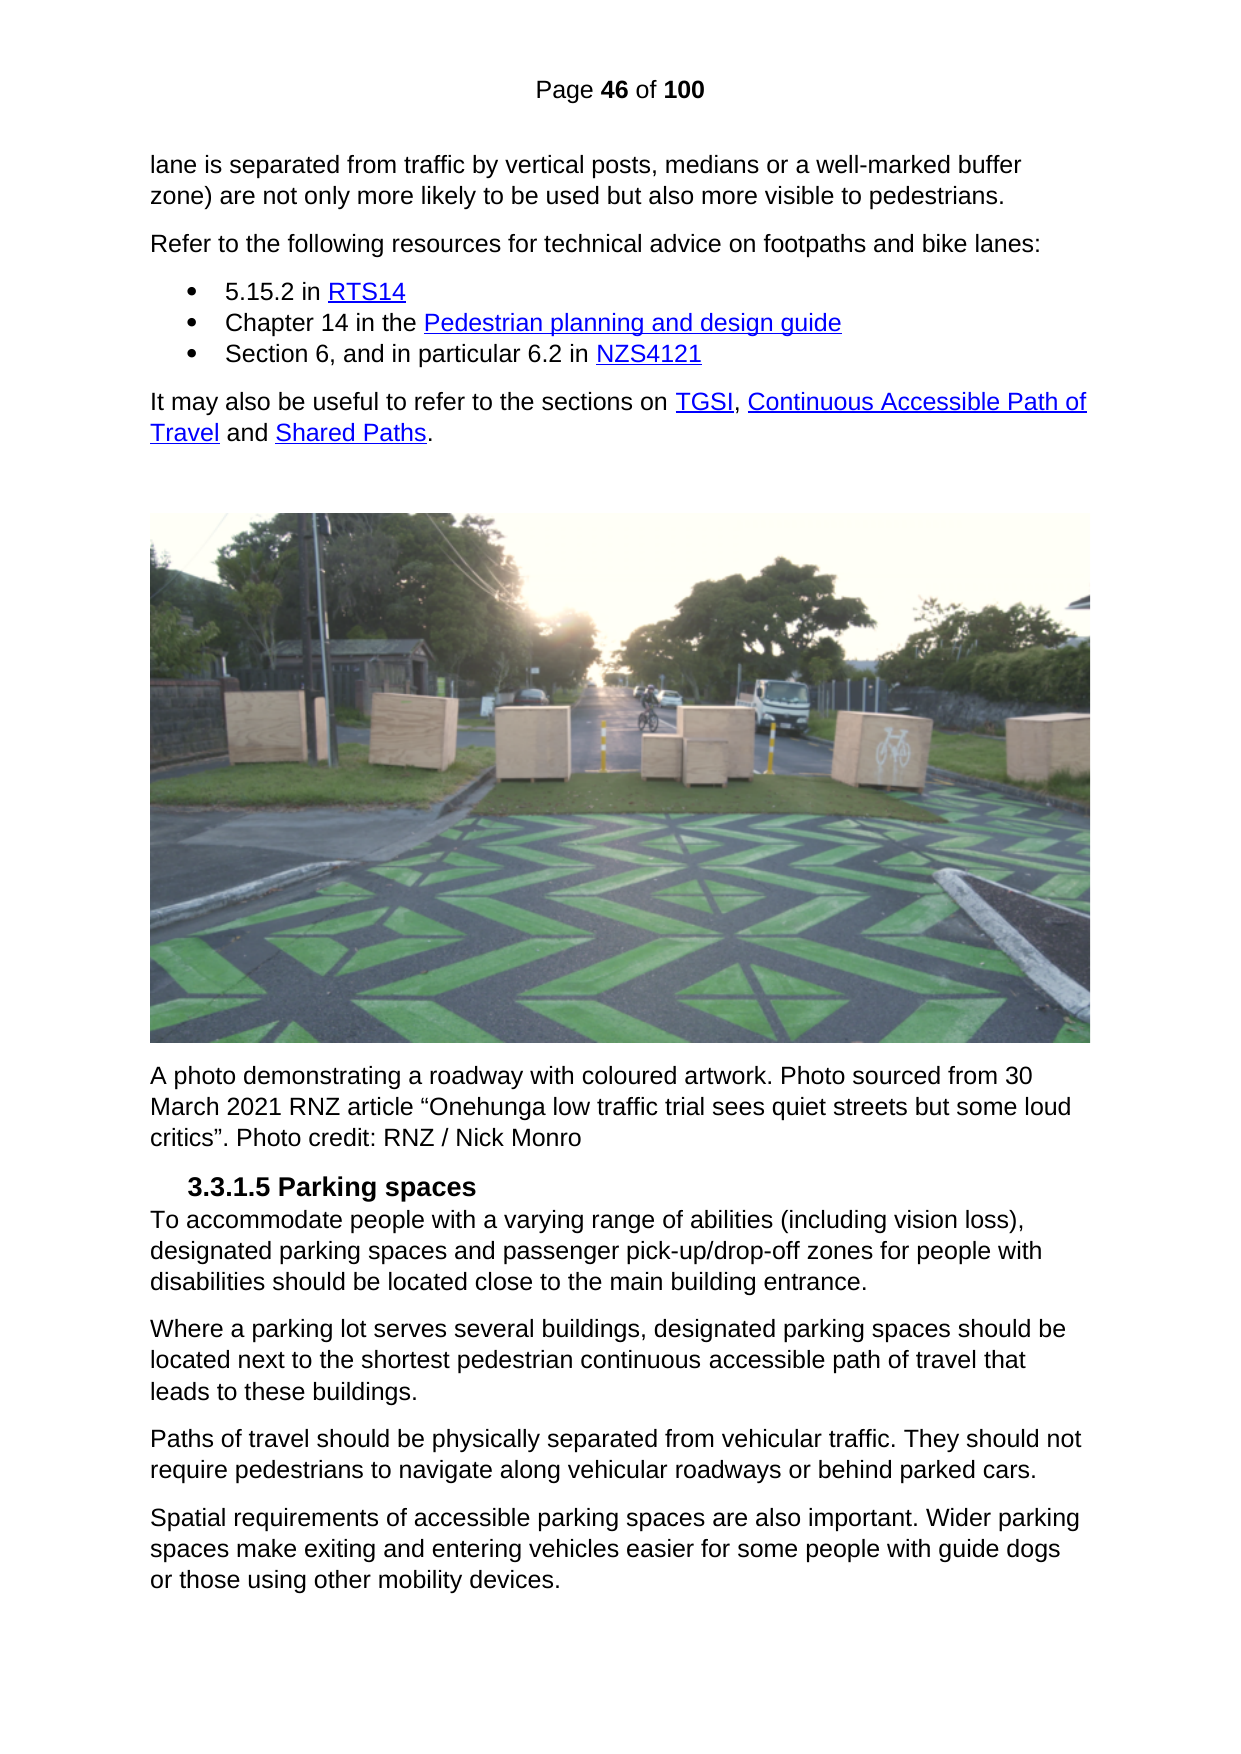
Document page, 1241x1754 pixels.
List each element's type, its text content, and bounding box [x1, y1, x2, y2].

text Where a parking lot serves several buildings, designated parking spaces should be located next to the shortest pedestrian continuous accessible path of travel that leads to these buildings. [150, 1314, 1090, 1405]
text A photo demonstrating a roadway with coloured artwork. Photo sourced from 30 March 2021 RNZ article “Onehunga low traffic trial sees quiet streets but some loud critics”. Photo credit: RNZ / Nick Monro [150, 1061, 1090, 1152]
text Spatial requirements of accessible parking spaces are also important. Wider parking spaces make exiting and entering vehicles easier for some people with guide dogs or those using other mobility devices. [150, 1503, 1090, 1594]
text To accommodate people with a varying range of abilities (including vision loss), designated parking spaces and passenger pick-up/drop-off zones for people with disabilities should be located close to the main building entrance. [150, 1205, 1090, 1296]
text Paths of travel should be physically separated from vehicular traffic. They should not require pedestrians to navigate along vehicular roadways or behind parked cars. [150, 1424, 1090, 1484]
list Section 6, and in particular 6.2 in NZS4121 [187, 339, 1090, 368]
text Refer to the following resources for technical advice on footpaths and bike lanes: [150, 229, 1090, 257]
list Chapter 14 in the Pedestrian planning and design guide [187, 308, 1090, 336]
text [150, 150, 1090, 210]
text It may also be useful to refer to the sections on TGSI, Continuous Accessible Path of Travel and Shared Paths. [150, 387, 1090, 446]
list 5.15.2 in RTS14 [187, 276, 1090, 305]
subtitle 3.3.1.5 Parking spaces [187, 1171, 1090, 1202]
picture [150, 513, 1091, 1043]
